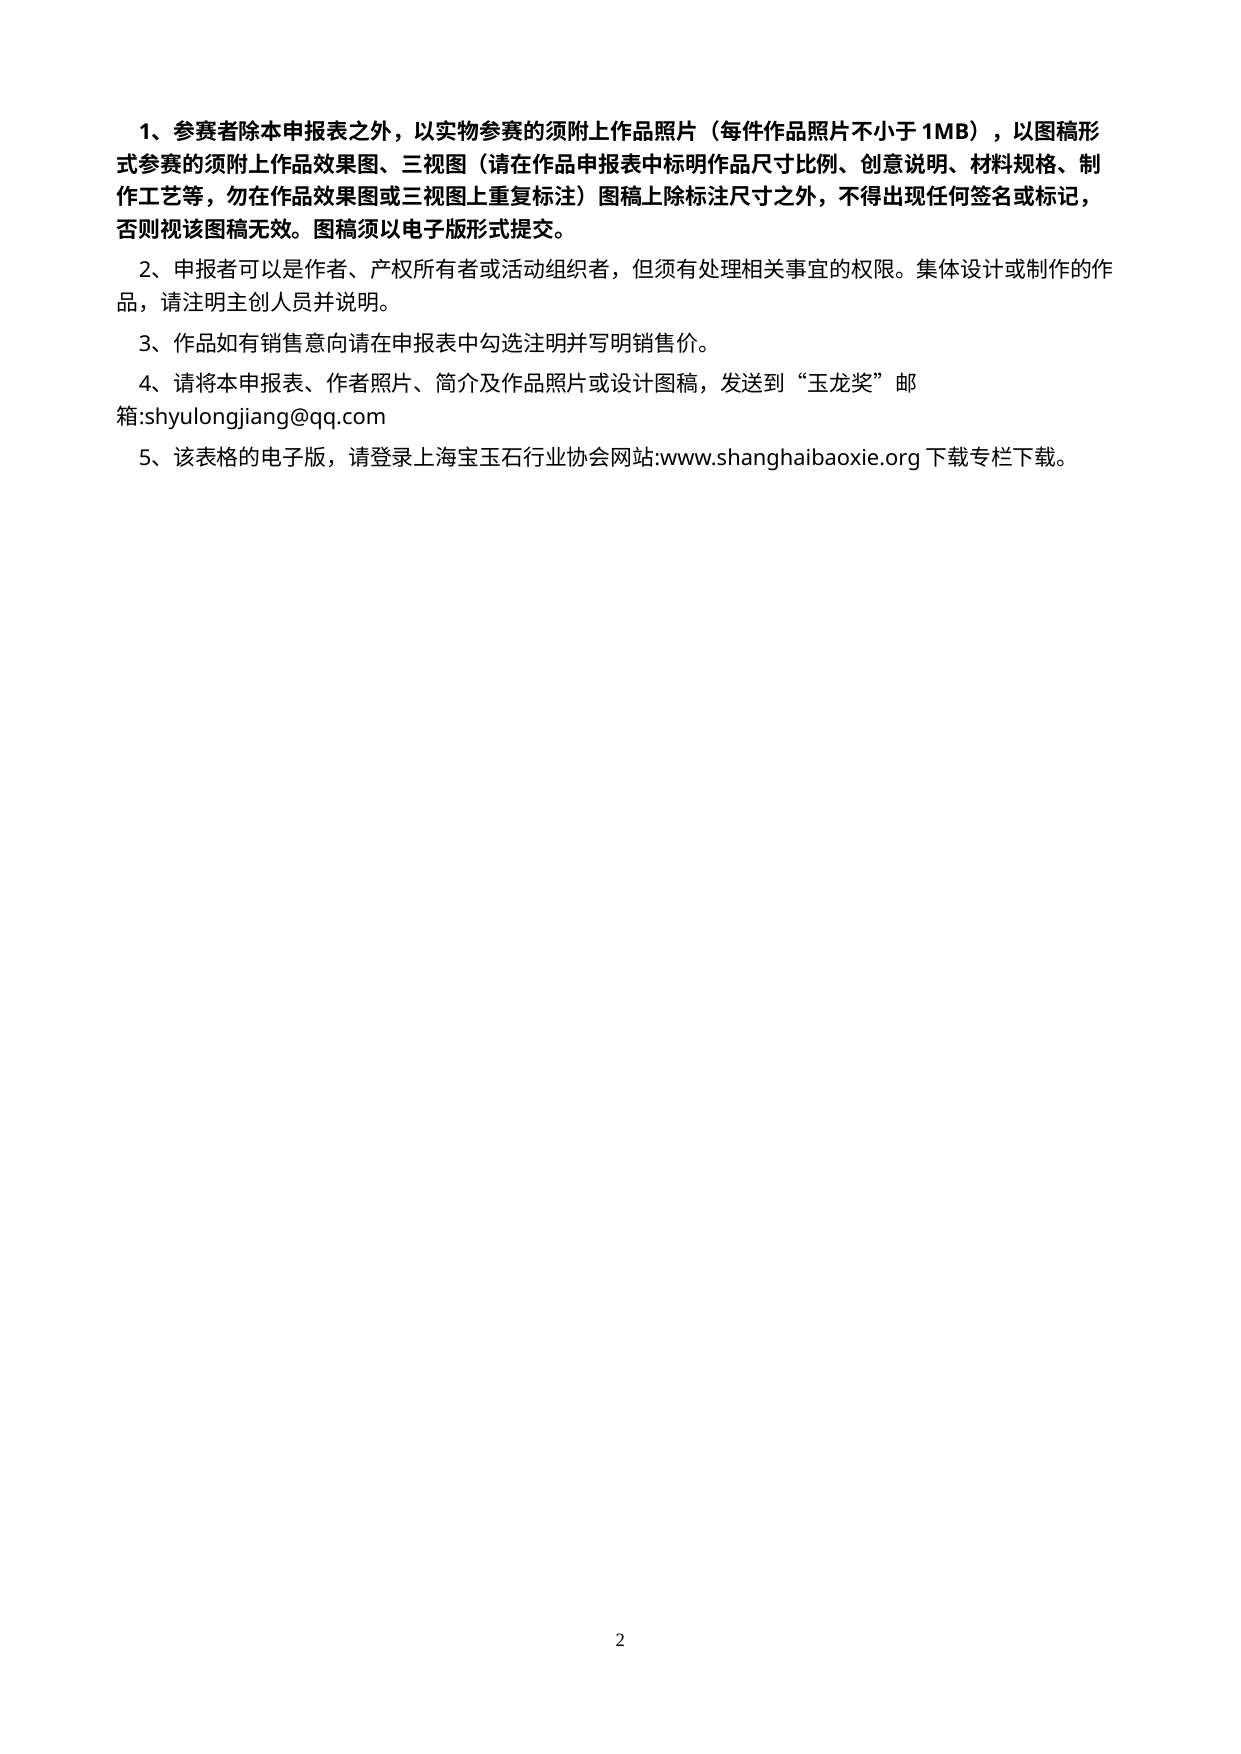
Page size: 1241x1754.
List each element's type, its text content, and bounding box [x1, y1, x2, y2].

list 参赛者除本申报表之外，以实物参赛的须附上作品照片（每件作品照片不小于1MB），以图稿形式参赛的须附上作品效果图、三视图（请在作品申报表中标明作品尺寸比例、创意说明、材料规格、制作工艺等，勿在作品效果图或三视图上重复标注）图稿上除标注尺寸之外，不得出现任何签名或标记，否则视该图稿无效。图稿须以电子版形式提交。 [117, 114, 1118, 244]
list 作品如有销售意向请在申报表中勾选注明并写明销售价。 [117, 325, 1118, 358]
list 申报者可以是作者、产权所有者或活动组织者，但须有处理相关事宜的权限。集体设计或制作的作品，请注明主创人员并说明。 [117, 252, 1118, 317]
list 请将本申报表、作者照片、简介及作品照片或设计图稿，发送到“玉龙奖”邮箱:shyulongjiang@qq.com [117, 366, 1118, 431]
text 5、该表格的电子版，请登录上海宝玉石行业协会网站:www.shanghaibaoxie.org下载专栏下载。 [117, 439, 1118, 472]
